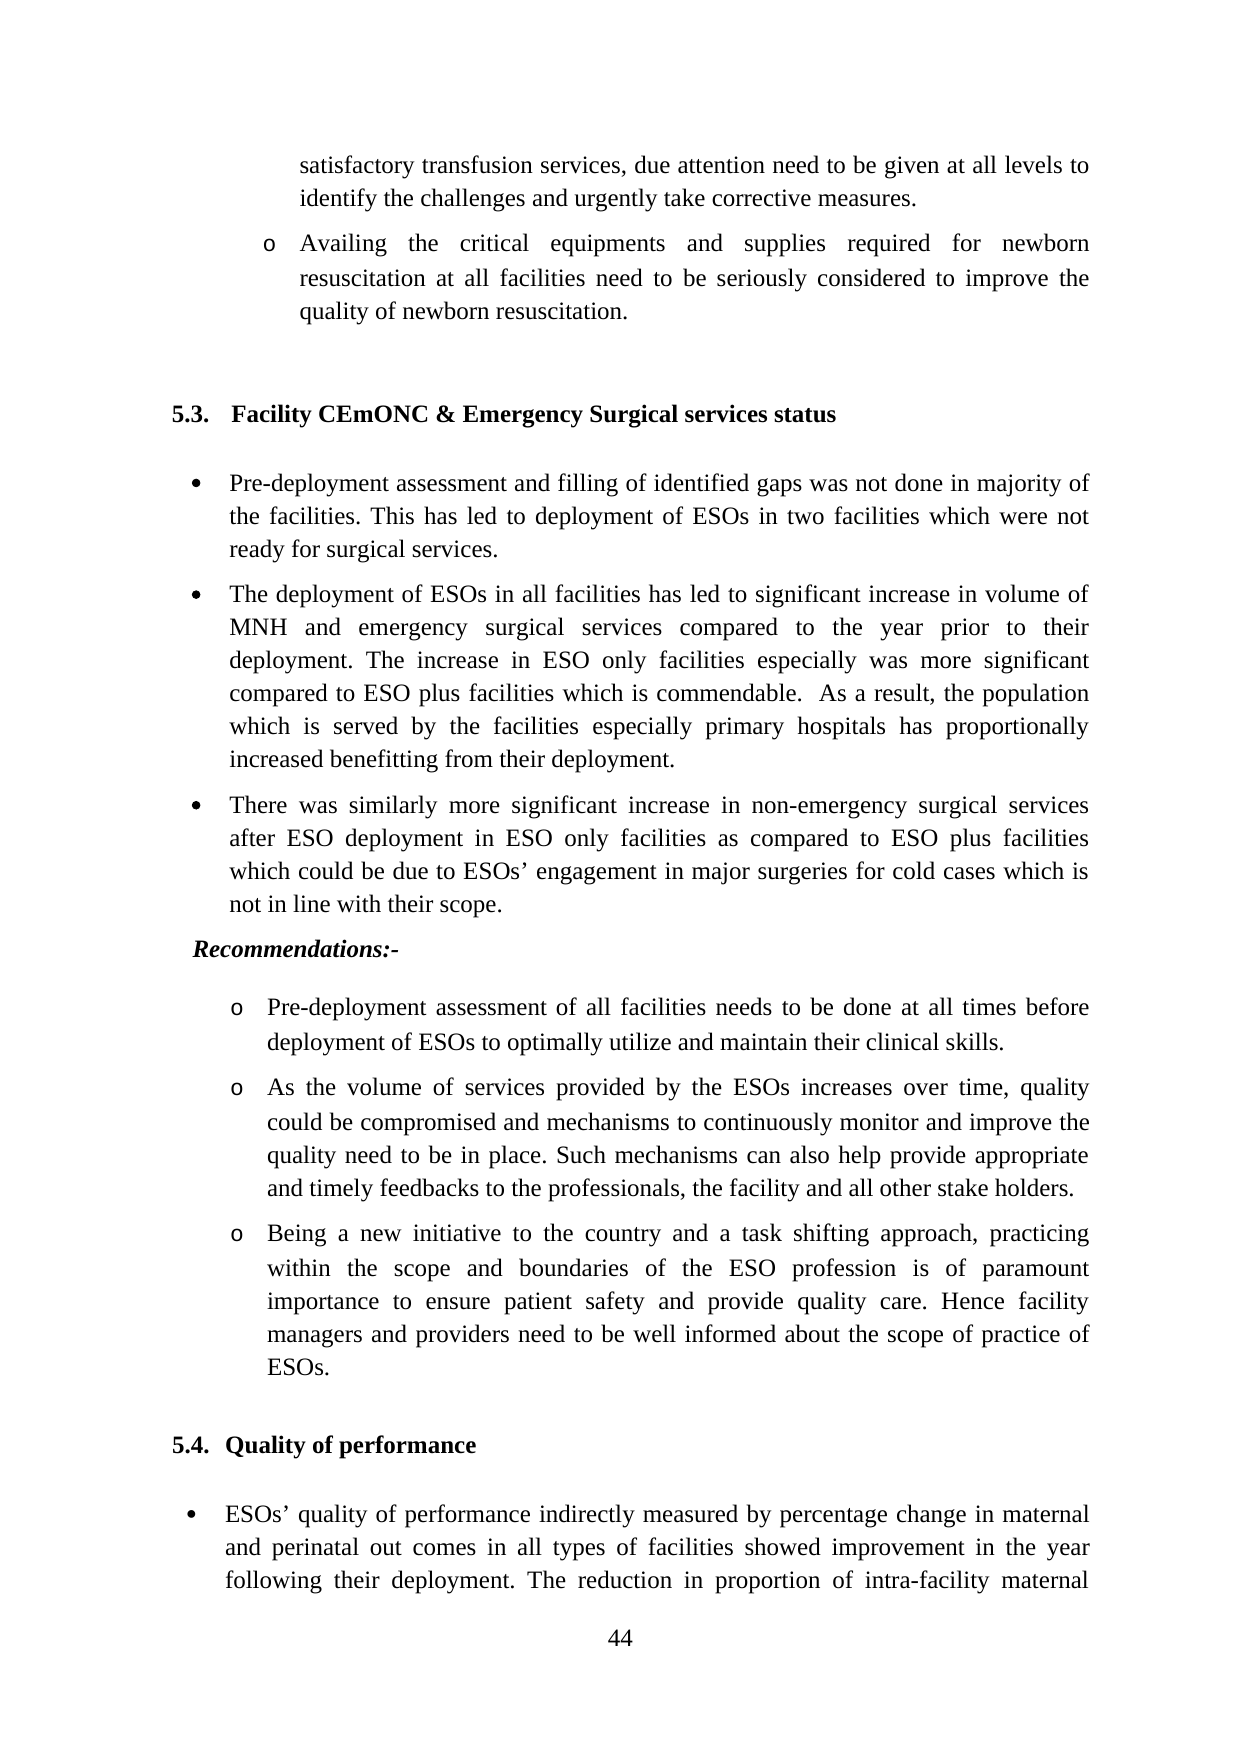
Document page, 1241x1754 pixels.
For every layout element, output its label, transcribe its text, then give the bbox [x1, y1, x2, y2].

list As the volume of services provided by the ESOs increases over time, quality could be compromised and mechanisms to continuously monitor and improve the quality need to be in place. Such mechanisms can also help provide appropriate and timely feedbacks to the professionals, the facility and all other stake holders. [230, 1072, 1090, 1202]
list There was similarly more significant increase in non-emergency surgical services after ESO deployment in ESO only facilities as compared to ESO plus facilities which could be due to ESOs’ engagement in major surgeries for cold cases which is not in line with their scope. [192, 790, 1090, 918]
list Pre-deployment assessment of all facilities needs to be done at all times before deployment of ESOs to optimally utilize and maintain their clinical skills. [230, 992, 1090, 1056]
list Quality of performance [172, 1431, 1090, 1459]
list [262, 150, 1090, 212]
text Recommendations:- [192, 934, 1090, 963]
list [187, 1499, 1090, 1593]
list Pre-deployment assessment and filling of identified gaps was not done in majority of the facilities. This has led to deployment of ESOs in two facilities which were not ready for surgical services. [192, 468, 1090, 562]
list Facility CEmONC & Emergency Surgical services status [172, 399, 1090, 428]
list Being a new initiative to the country and a task shifting approach, practicing within the scope and boundaries of the ESO profession is of paramount importance to ensure patient safety and provide quality care. Hence facility managers and providers need to be well informed about the scope of practice of ESOs. [230, 1218, 1090, 1381]
list The deployment of ESOs in all facilities has led to significant increase in volume of MNH and emergency surgical services compared to the year prior to their deployment. The increase in ESO only facilities especially was more significant compared to ESO plus facilities which is commendable. As a result, the population which is served by the facilities especially primary hospitals has proportionally increased benefitting from their deployment. [192, 579, 1090, 773]
list Availing the critical equipments and supplies required for newborn resuscitation at all facilities need to be seriously considered to improve the quality of newborn resuscitation. [262, 228, 1090, 325]
